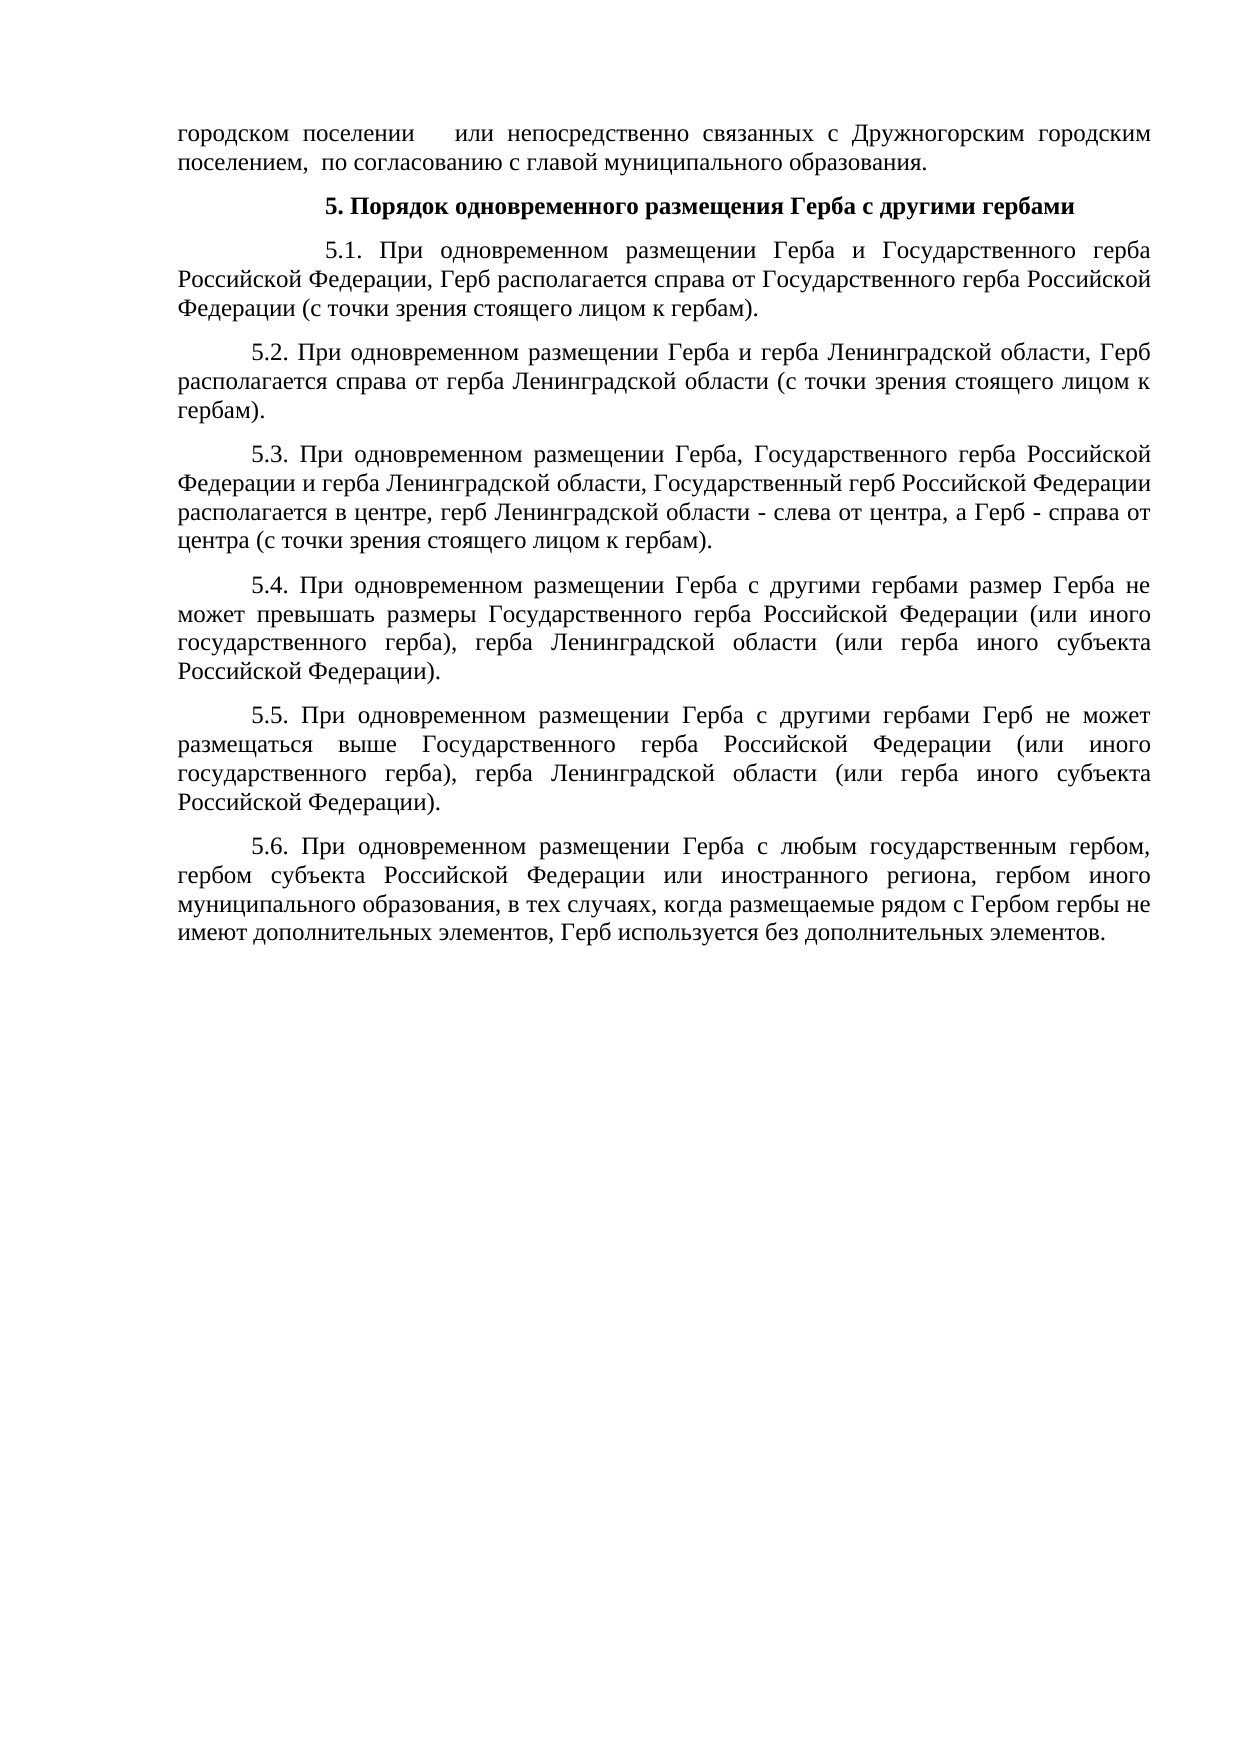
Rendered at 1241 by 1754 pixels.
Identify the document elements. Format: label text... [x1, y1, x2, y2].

text 5.4. При одновременном размещении Герба с другими гербами размер Герба не может превышать размеры Государственного герба Российской Федерации (или иного государственного герба), герба Ленинградской области (или герба иного субъекта Российской Федерации). [177, 570, 1152, 685]
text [177, 118, 1152, 176]
text 5. Порядок одновременного размещения Герба с другими гербами [177, 191, 1152, 220]
text 5.5. При одновременном размещении Герба с другими гербами Герб не может размещаться выше Государственного герба Российской Федерации (или иного государственного герба), герба Ленинградской области (или герба иного субъекта Российской Федерации). [177, 701, 1152, 816]
text 5.2. При одновременном размещении Герба и герба Ленинградской области, Герб располагается справа от герба Ленинградской области (с точки зрения стоящего лицом к гербам). [177, 337, 1152, 424]
text 5.1. При одновременном размещении Герба и Государственного герба Российской Федерации, Герб располагается справа от Государственного герба Российской Федерации (с точки зрения стоящего лицом к гербам). [177, 236, 1152, 322]
text 5.6. При одновременном размещении Герба с любым государственным гербом, гербом субъекта Российской Федерации или иностранного региона, гербом иного муниципального образования, в тех случаях, когда размещаемые рядом с Гербом гербы не имеют дополнительных элементов, Герб используется без дополнительных элементов. [177, 831, 1152, 946]
text 5.3. При одновременном размещении Герба, Государственного герба Российской Федерации и герба Ленинградской области, Государственный герб Российской Федерации располагается в центре, герб Ленинградской области - слева от центра, а Герб - справа от центра (с точки зрения стоящего лицом к гербам). [177, 439, 1152, 554]
